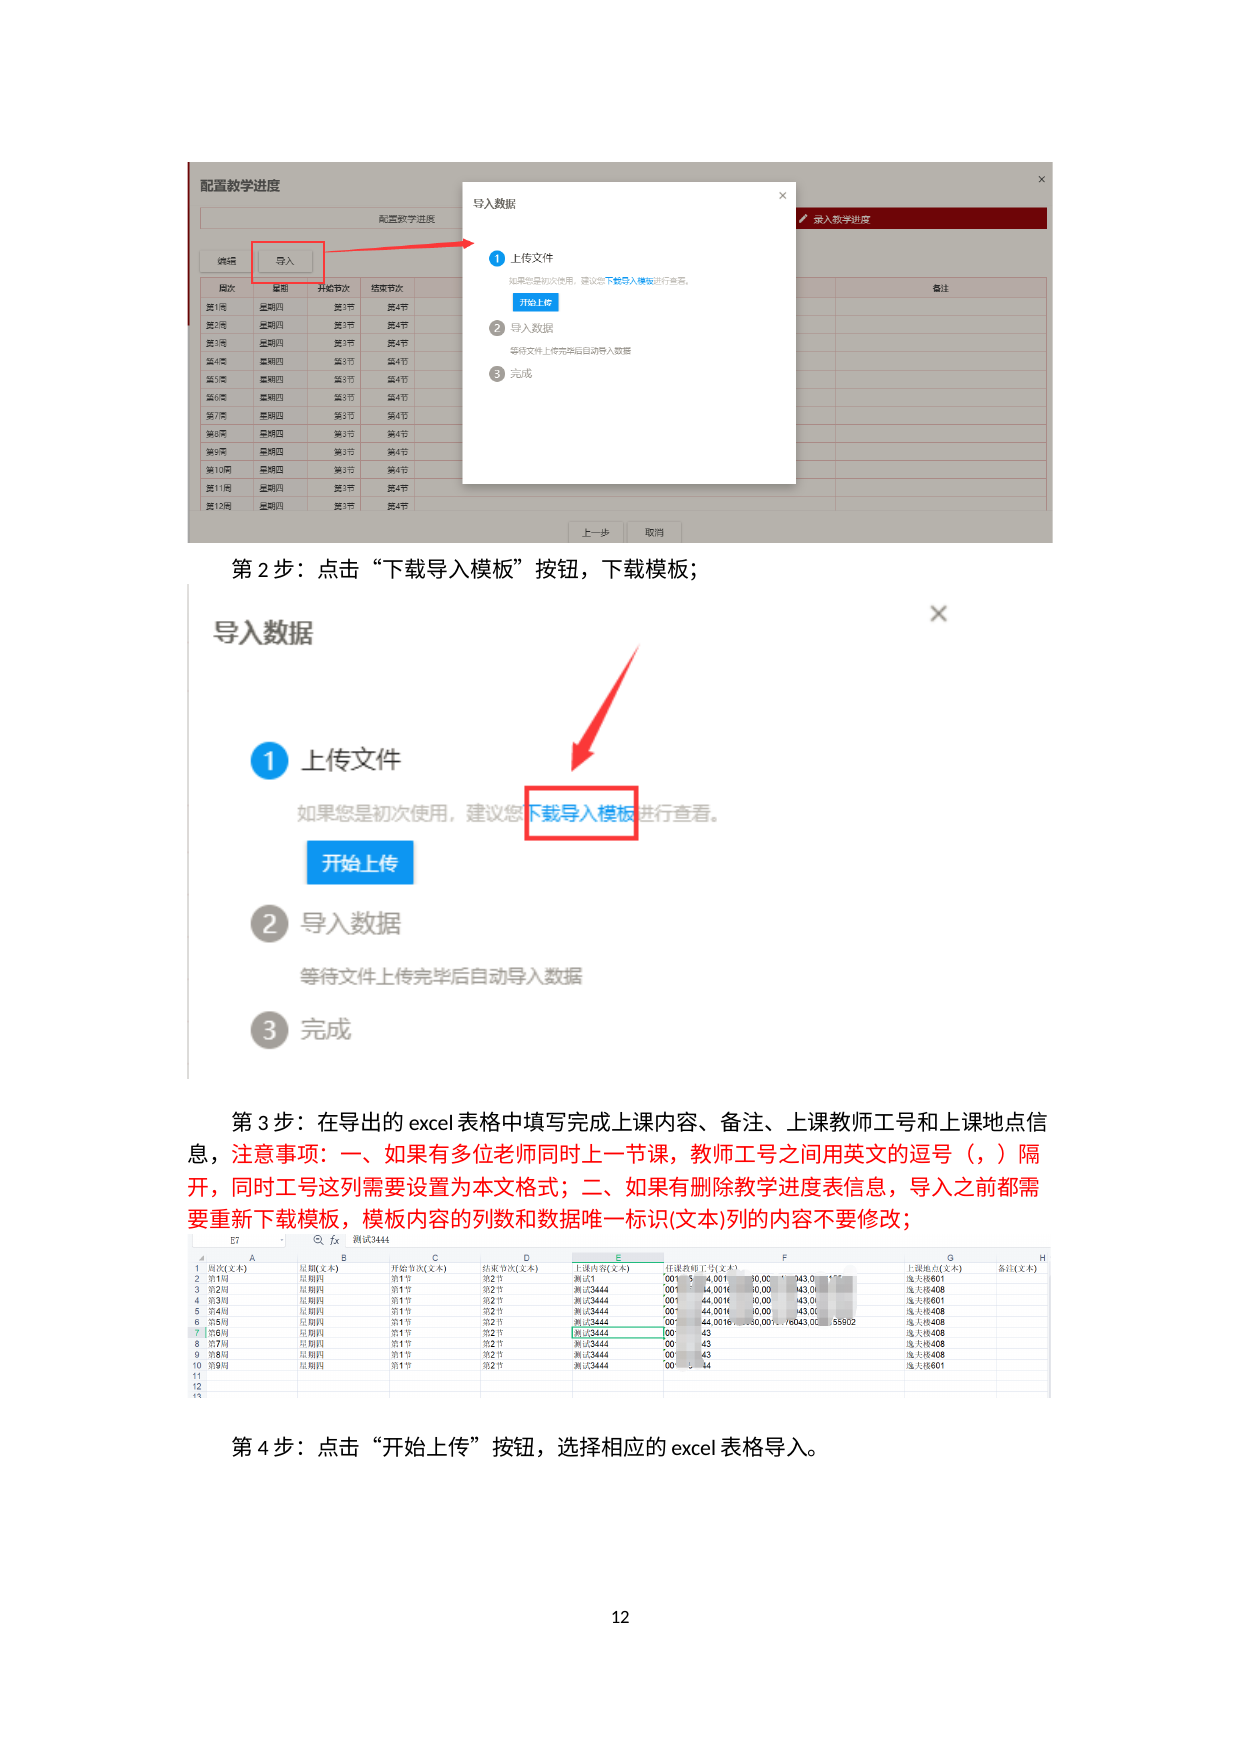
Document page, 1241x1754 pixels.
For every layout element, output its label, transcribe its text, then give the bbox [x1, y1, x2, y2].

picture [187, 1234, 1051, 1398]
picture [187, 584, 964, 1079]
text 第2步：点击“下载导入模板”按钮，下载模板； [187, 552, 1053, 584]
picture [187, 162, 1053, 543]
text 第3步：在导出的excel表格中填写完成上课内容、备注、上课教师工号和上课地点信息，注意事项：一、如果有多位老师同时上一节课，教师工号之间用英文的逗号（，）隔开，同时工号这列需要设置为本文格式；二、如果有删除教学进度表信息，导入之前都需要重新下载模板，模板内容的列数和数据唯一标识(文本)列的内容不要修改； [187, 1104, 1053, 1234]
text 第4步：点击“开始上传”按钮，选择相应的excel表格导入。 [187, 1429, 1053, 1462]
